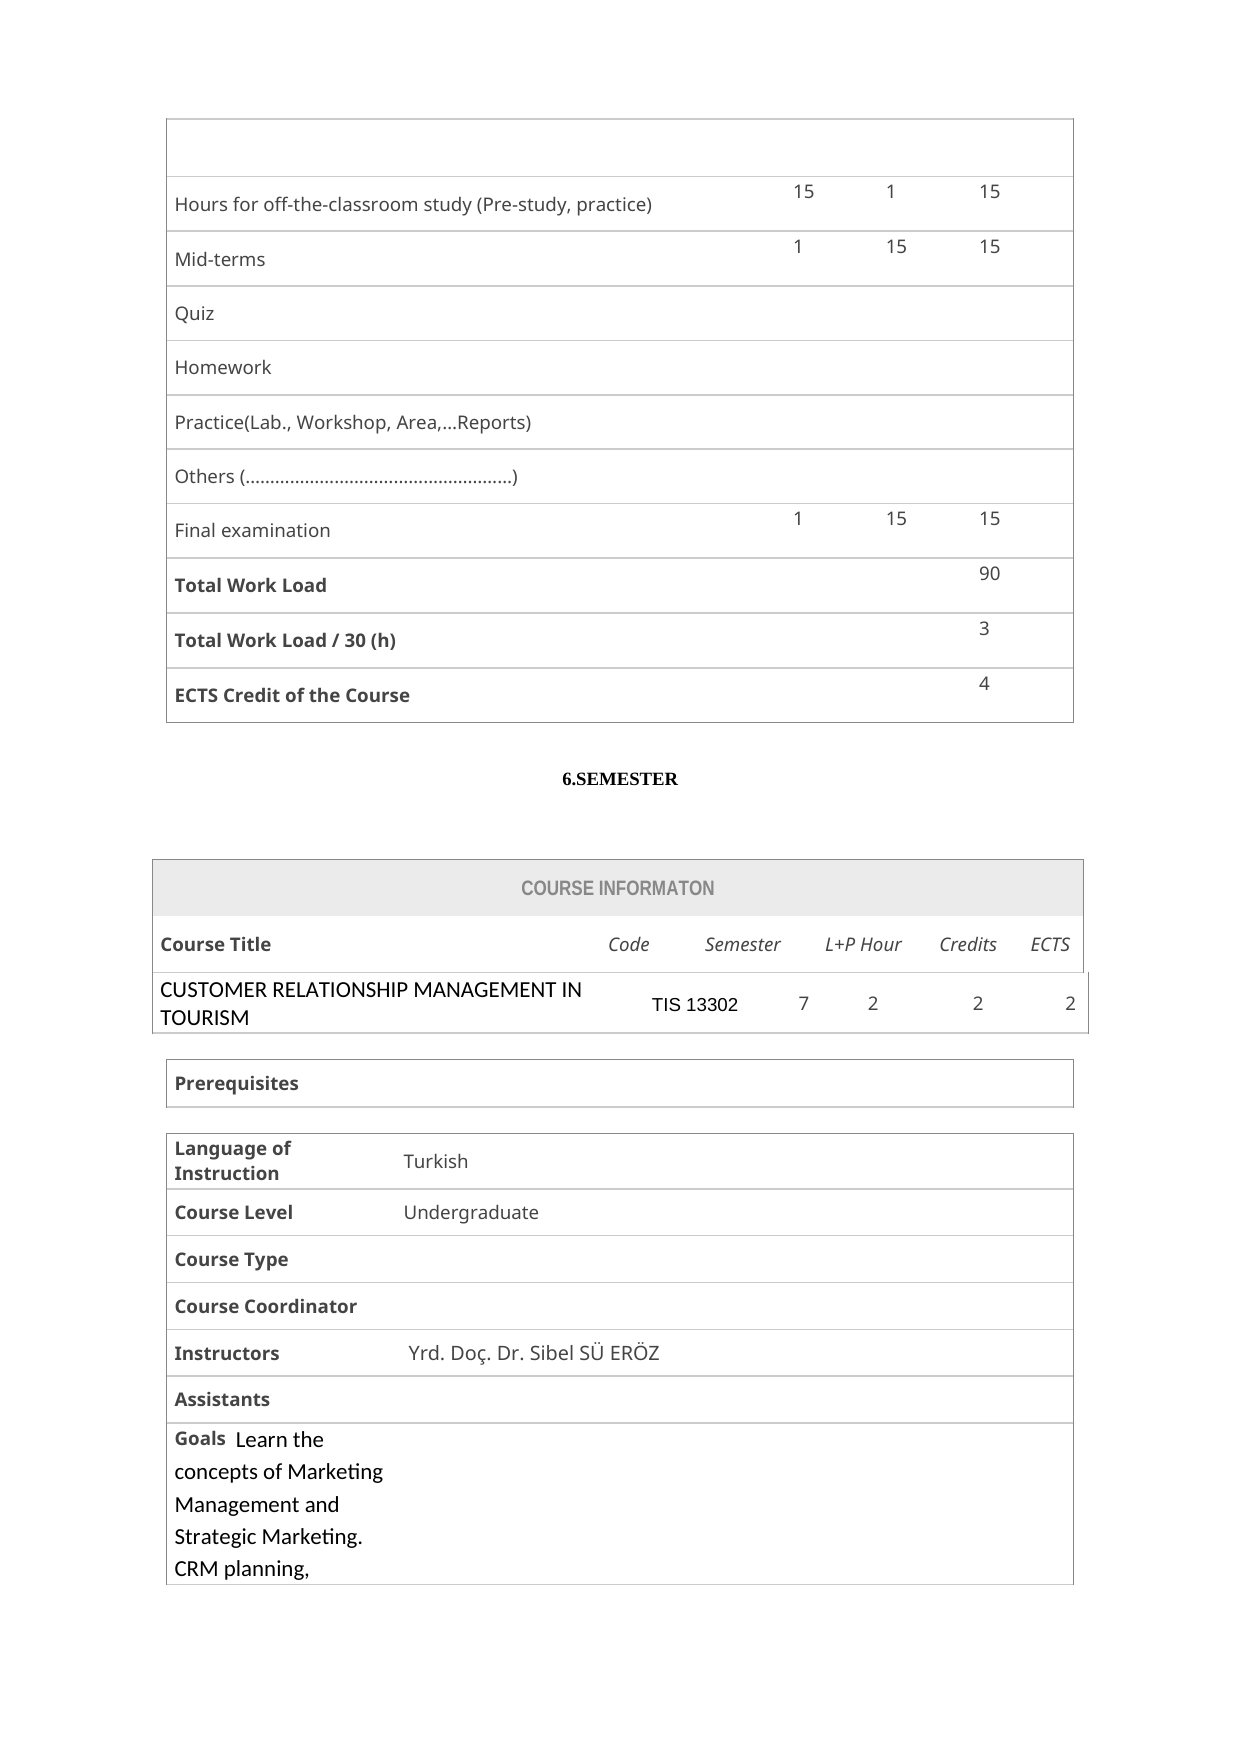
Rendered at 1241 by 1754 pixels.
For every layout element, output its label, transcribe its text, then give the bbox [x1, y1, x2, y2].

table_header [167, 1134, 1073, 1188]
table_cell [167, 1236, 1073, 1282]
text 6.SEMESTER [148, 768, 1093, 790]
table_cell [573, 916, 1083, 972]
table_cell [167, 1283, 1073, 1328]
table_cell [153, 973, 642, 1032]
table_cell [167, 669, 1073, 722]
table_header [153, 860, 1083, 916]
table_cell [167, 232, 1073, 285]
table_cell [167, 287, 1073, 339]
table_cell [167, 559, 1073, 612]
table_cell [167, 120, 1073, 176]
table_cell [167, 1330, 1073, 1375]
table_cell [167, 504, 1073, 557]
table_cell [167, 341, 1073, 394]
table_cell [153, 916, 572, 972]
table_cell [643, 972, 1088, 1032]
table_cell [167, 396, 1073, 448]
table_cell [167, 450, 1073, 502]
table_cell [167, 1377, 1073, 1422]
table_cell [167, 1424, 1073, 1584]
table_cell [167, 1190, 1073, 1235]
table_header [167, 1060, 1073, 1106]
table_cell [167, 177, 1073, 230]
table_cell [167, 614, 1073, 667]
